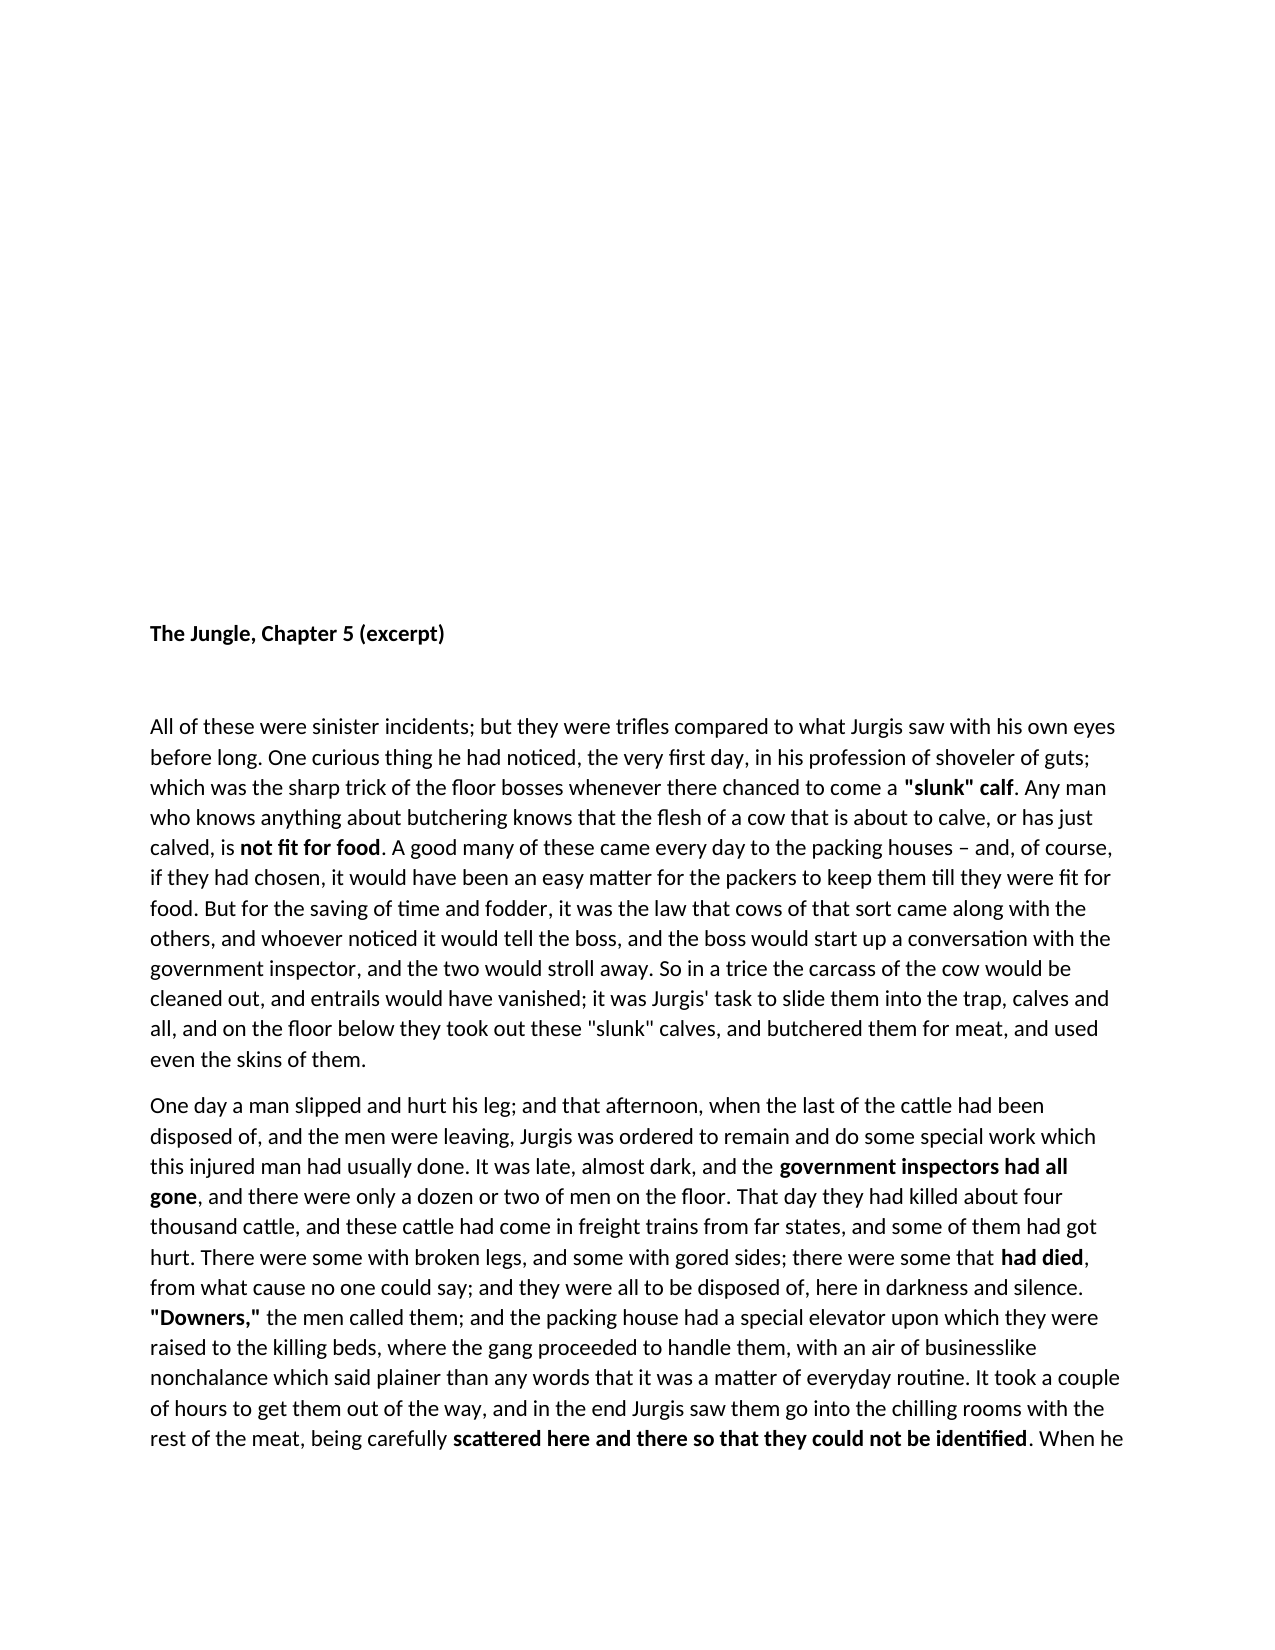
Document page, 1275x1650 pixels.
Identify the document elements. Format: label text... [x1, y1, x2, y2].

text The Jungle, Chapter 5 (excerpt) [150, 619, 1125, 647]
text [150, 1092, 1125, 1452]
text All of these were sinister incidents; but they were trifles compared to what Jurgis saw with his own eyes before long. One curious thing he had noticed, the very first day, in his profession of shoveler of guts; which was the sharp trick of the floor bosses whenever there chanced to come a "slunk" calf. Any man who knows anything about butchering knows that the flesh of a cow that is about to calve, or has just calved, is not fit for food. A good many of these came every day to the packing houses – and, of course, if they had chosen, it would have been an easy matter for the packers to keep them till they were fit for food. But for the saving of time and fodder, it was the law that cows of that sort came along with the others, and whoever noticed it would tell the boss, and the boss would start up a conversation with the government inspector, and the two would stroll away. So in a trice the carcass of the cow would be cleaned out, and entrails would have vanished; it was Jurgis' task to slide them into the trap, calves and all, and on the floor below they took out these "slunk" calves, and butchered them for meat, and used even the skins of them. [150, 712, 1125, 1073]
